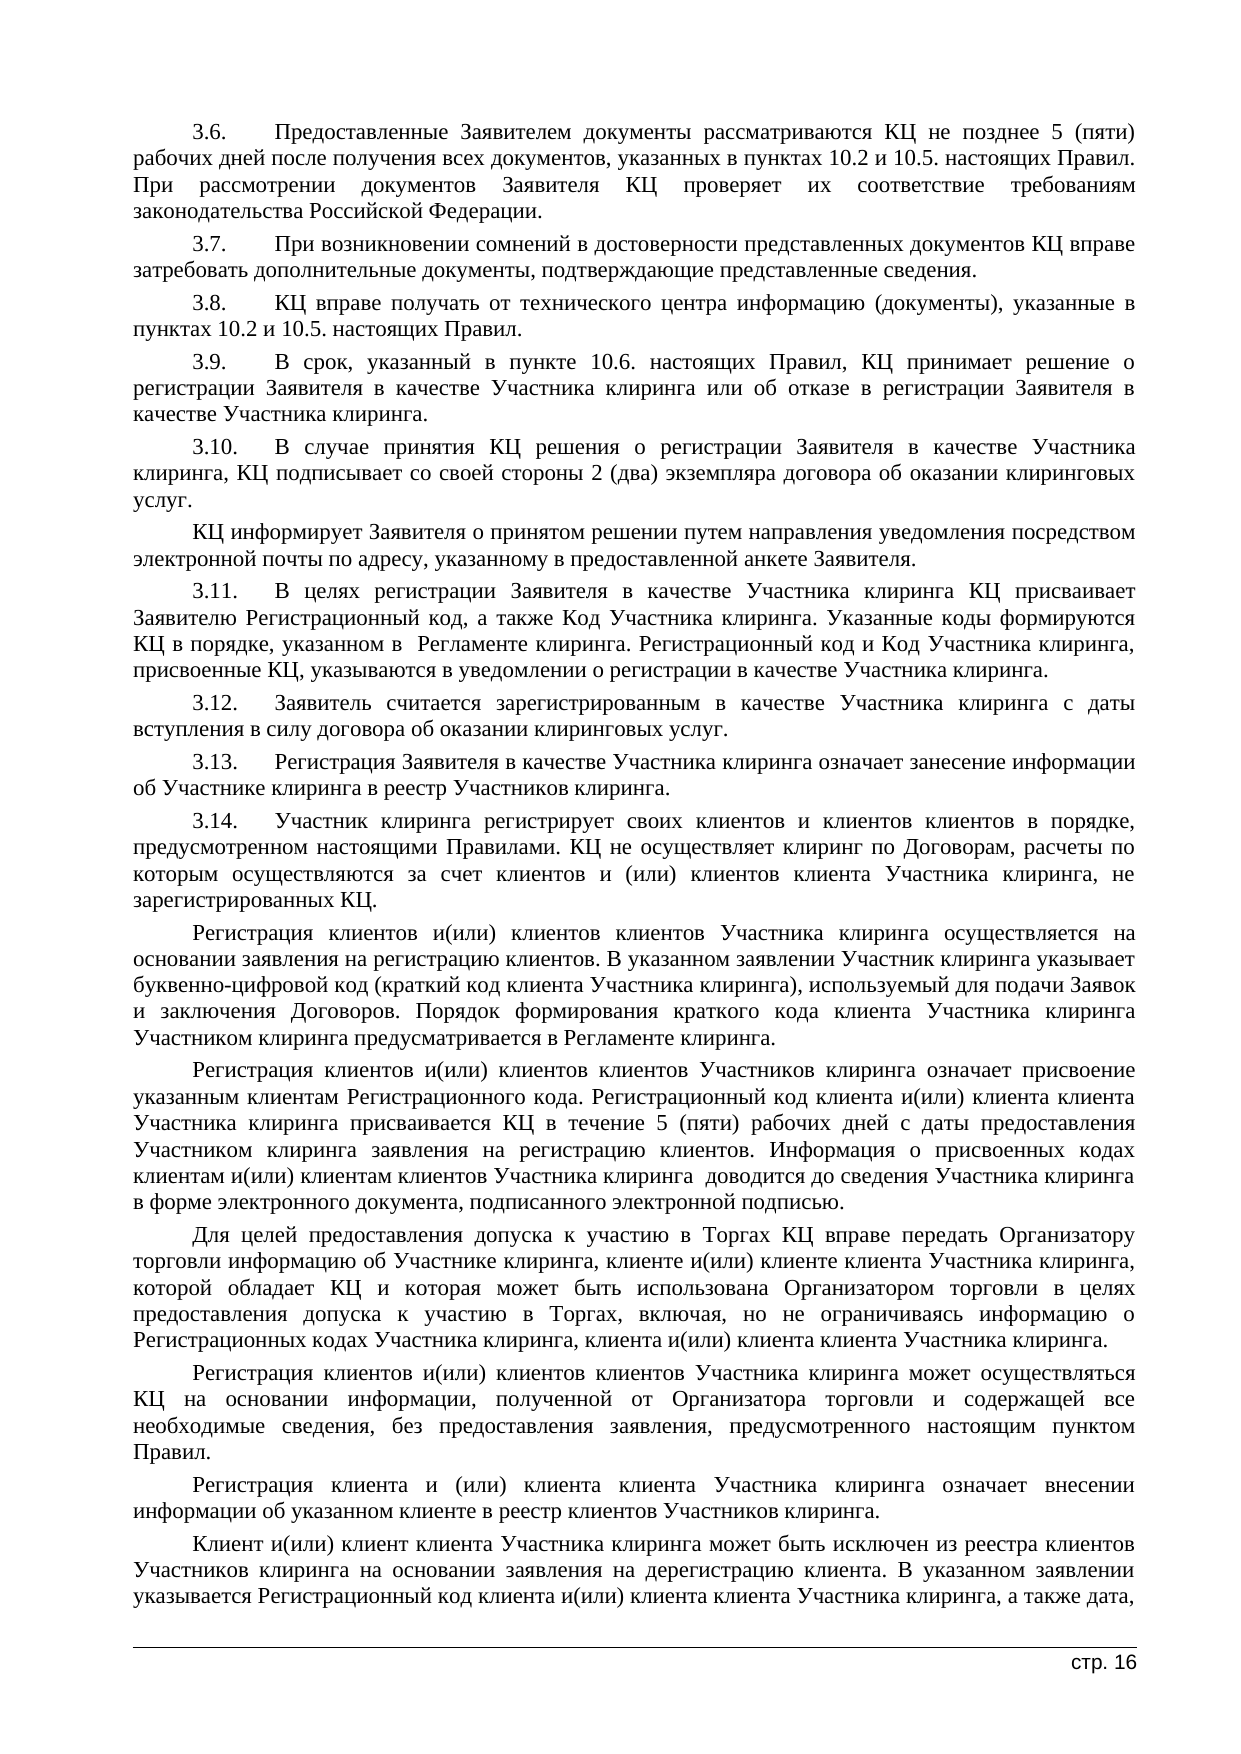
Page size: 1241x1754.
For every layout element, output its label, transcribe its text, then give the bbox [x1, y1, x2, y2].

text В случае принятия КЦ решения о регистрации Заявителя в качестве Участника клиринга, КЦ подписывает со своей стороны 2 (два) экземпляра договора об оказании клиринговых услуг. [133, 433, 1137, 512]
text При возникновении сомнений в достоверности представленных документов КЦ вправе затребовать дополнительные документы, подтверждающие представленные сведения. [133, 230, 1137, 282]
list Регистрация клиентов и(или) клиентов клиентов Участника клиринга может осуществляться КЦ на основании информации, полученной от Организатора торговли и содержащей все необходимые сведения, без предоставления заявления, предусмотренного настоящим пунктом Правил. [133, 1359, 1137, 1464]
text Заявитель считается зарегистрированным в качестве Участника клиринга с даты вступления в силу договора об оказании клиринговых услуг. [133, 689, 1137, 742]
text В срок, указанный в пункте 10.6. настоящих Правил, КЦ принимает решение о регистрации Заявителя в качестве Участника клиринга или об отказе в регистрации Заявителя в качестве Участника клиринга. [133, 348, 1137, 427]
text Предоставленные Заявителем документы рассматриваются КЦ не позднее 5 (пяти) рабочих дней после получения всех документов, указанных в пунктах 10.2 и 10.5. настоящих Правил. При рассмотрении документов Заявителя КЦ проверяет их соответствие требованиям законодательства Российской Федерации. [133, 118, 1137, 223]
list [133, 1529, 1137, 1609]
text Регистрация Заявителя в качестве Участника клиринга означает занесение информации об Участнике клиринга в реестр Участников клиринга. [133, 748, 1137, 801]
list Регистрация клиента и (или) клиента клиента Участника клиринга означает внесении информации об указанном клиенте в реестр клиентов Участников клиринга. [133, 1471, 1137, 1523]
text В целях регистрации Заявителя в качестве Участника клиринга КЦ присваивает Заявителю Регистрационный код, а также Код Участника клиринга. Указанные коды формируются КЦ в порядке, указанном в Регламенте клиринга. Регистрационный код и Код Участника клиринга, присвоенные КЦ, указываются в уведомлении о регистрации в качестве Участника клиринга. [133, 577, 1137, 683]
list КЦ информирует Заявителя о принятом решении путем направления уведомления посредством электронной почты по адресу, указанному в предоставленной анкете Заявителя. [133, 518, 1137, 571]
list Для целей предоставления допуска к участию в Торгах КЦ вправе передать Организатору торговли информацию об Участнике клиринга, клиенте и(или) клиенте клиента Участника клиринга, которой обладает КЦ и которая может быть использована Организатором торговли в целях предоставления допуска к участию в Торгах, включая, но не ограничиваясь информацию о Регистрационных кодах Участника клиринга, клиента и(или) клиента клиента Участника клиринга. [133, 1221, 1137, 1353]
list Регистрация клиентов и(или) клиентов клиентов Участников клиринга означает присвоение указанным клиентам Регистрационного кода. Регистрационный код клиента и(или) клиента клиента Участника клиринга присваивается КЦ в течение 5 (пяти) рабочих дней с даты предоставления Участником клиринга заявления на регистрацию клиентов. Информация о присвоенных кодах клиентам и(или) клиентам клиентов Участника клиринга доводится до сведения Участника клиринга в форме электронного документа, подписанного электронной подписью. [133, 1057, 1137, 1215]
text Участник клиринга регистрирует своих клиентов и клиентов клиентов в порядке, предусмотренном настоящими Правилами. КЦ не осуществляет клиринг по Договорам, расчеты по которым осуществляются за счет клиентов и (или) клиентов клиента Участника клиринга, не зарегистрированных КЦ. [133, 807, 1137, 912]
list Регистрация клиентов и(или) клиентов клиентов Участника клиринга осуществляется на основании заявления на регистрацию клиентов. В указанном заявлении Участник клиринга указывает буквенно-цифровой код (краткий код клиента Участника клиринга), используемый для подачи Заявок и заключения Договоров. Порядок формирования краткого кода клиента Участника клиринга Участником клиринга предусматривается в Регламенте клиринга. [133, 918, 1137, 1050]
text КЦ вправе получать от технического центра информацию (документы), указанные в пунктах 10.2 и 10.5. настоящих Правил. [133, 289, 1137, 341]
